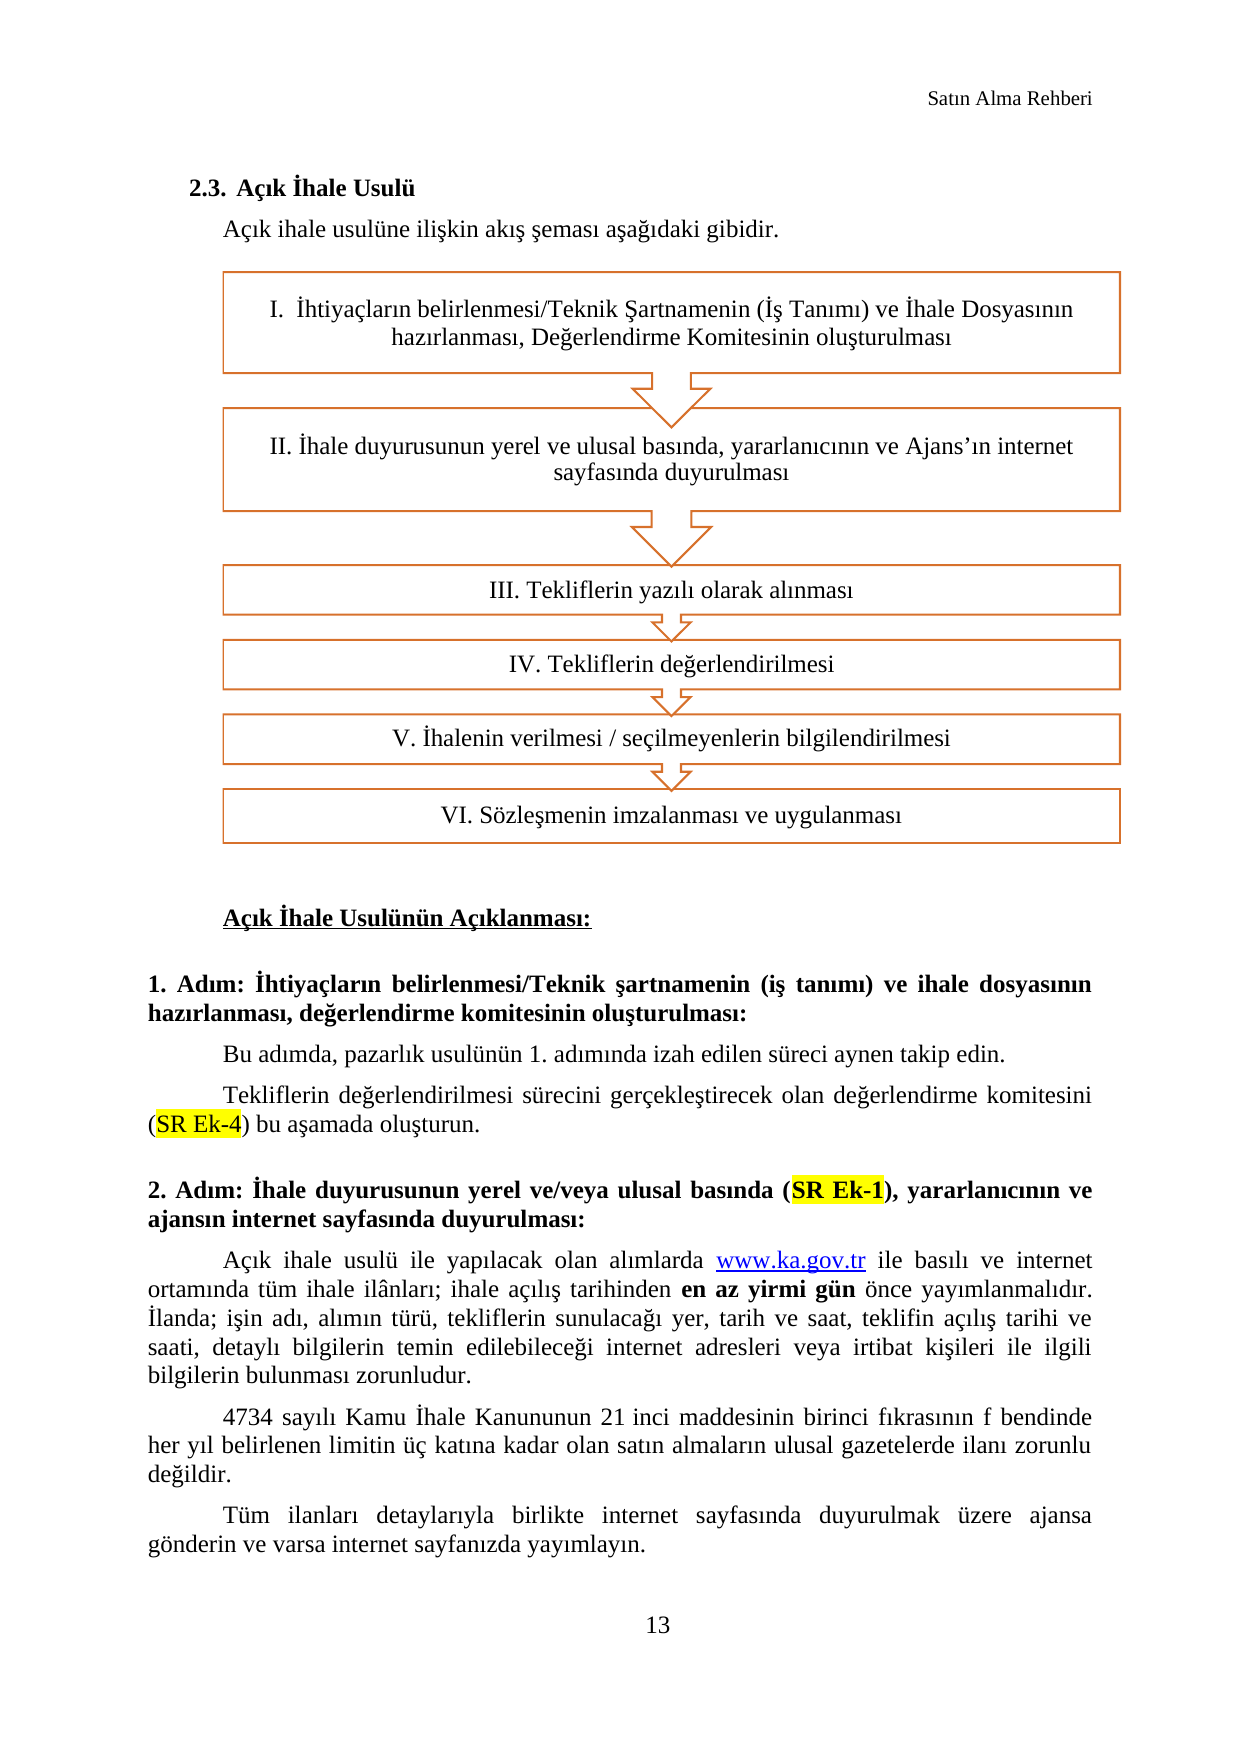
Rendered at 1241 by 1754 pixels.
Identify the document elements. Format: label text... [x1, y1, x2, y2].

text 2. Adım: İhale duyurusunun yerel ve/veya ulusal basında (SR Ek-1), yararlanıcının ve ajansın internet sayfasında duyurulması: [148, 1175, 1093, 1233]
text 4734 sayılı Kamu İhale Kanununun 21 inci maddesinin birinci fıkrasının f bendinde her yıl belirlenen limitin üç katına kadar olan satın almaların ulusal gazetelerde ilanı zorunlu değildir. [148, 1402, 1093, 1488]
subtitle Açık İhale Usulü [189, 173, 1093, 201]
text Tekliflerin değerlendirilmesi sürecini gerçekleştirecek olan değerlendirme komitesini (SR Ek-4) bu aşamada oluşturun. [148, 1080, 1093, 1138]
text Bu adımda, pazarlık usulünün 1. adımında izah edilen süreci aynen takip edin. [148, 1039, 1093, 1068]
text Tüm ilanları detaylarıyla birlikte internet sayfasında duyurulmak üzere ajansa gönderin ve varsa internet sayfanızda yayımlayın. [148, 1500, 1093, 1558]
text Açık İhale Usulünün Açıklanması: [148, 903, 1093, 932]
text Açık ihale usulü ile yapılacak olan alımlarda www.ka.gov.tr ile basılı ve internet ortamında tüm ihale ilânları; ihale açılış tarihinden en az yirmi gün önce yayımlanmalıdır. İlanda; işin adı, alımın türü, tekliflerin sunulacağı yer, tarih ve saat, teklifin açılış tarihi ve saati, detaylı bilgilerin temin edilebileceği internet adresleri veya irtibat kişileri ile ilgili bilgilerin bulunması zorunludur. [148, 1245, 1093, 1389]
text 1. Adım: İhtiyaçların belirlenmesi/Teknik şartnamenin (iş tanımı) ve ihale dosyasının hazırlanması, değerlendirme komitesinin oluşturulması: [148, 969, 1093, 1027]
text Açık ihale usulüne ilişkin akış şeması aşağıdaki gibidir. [148, 214, 1093, 243]
